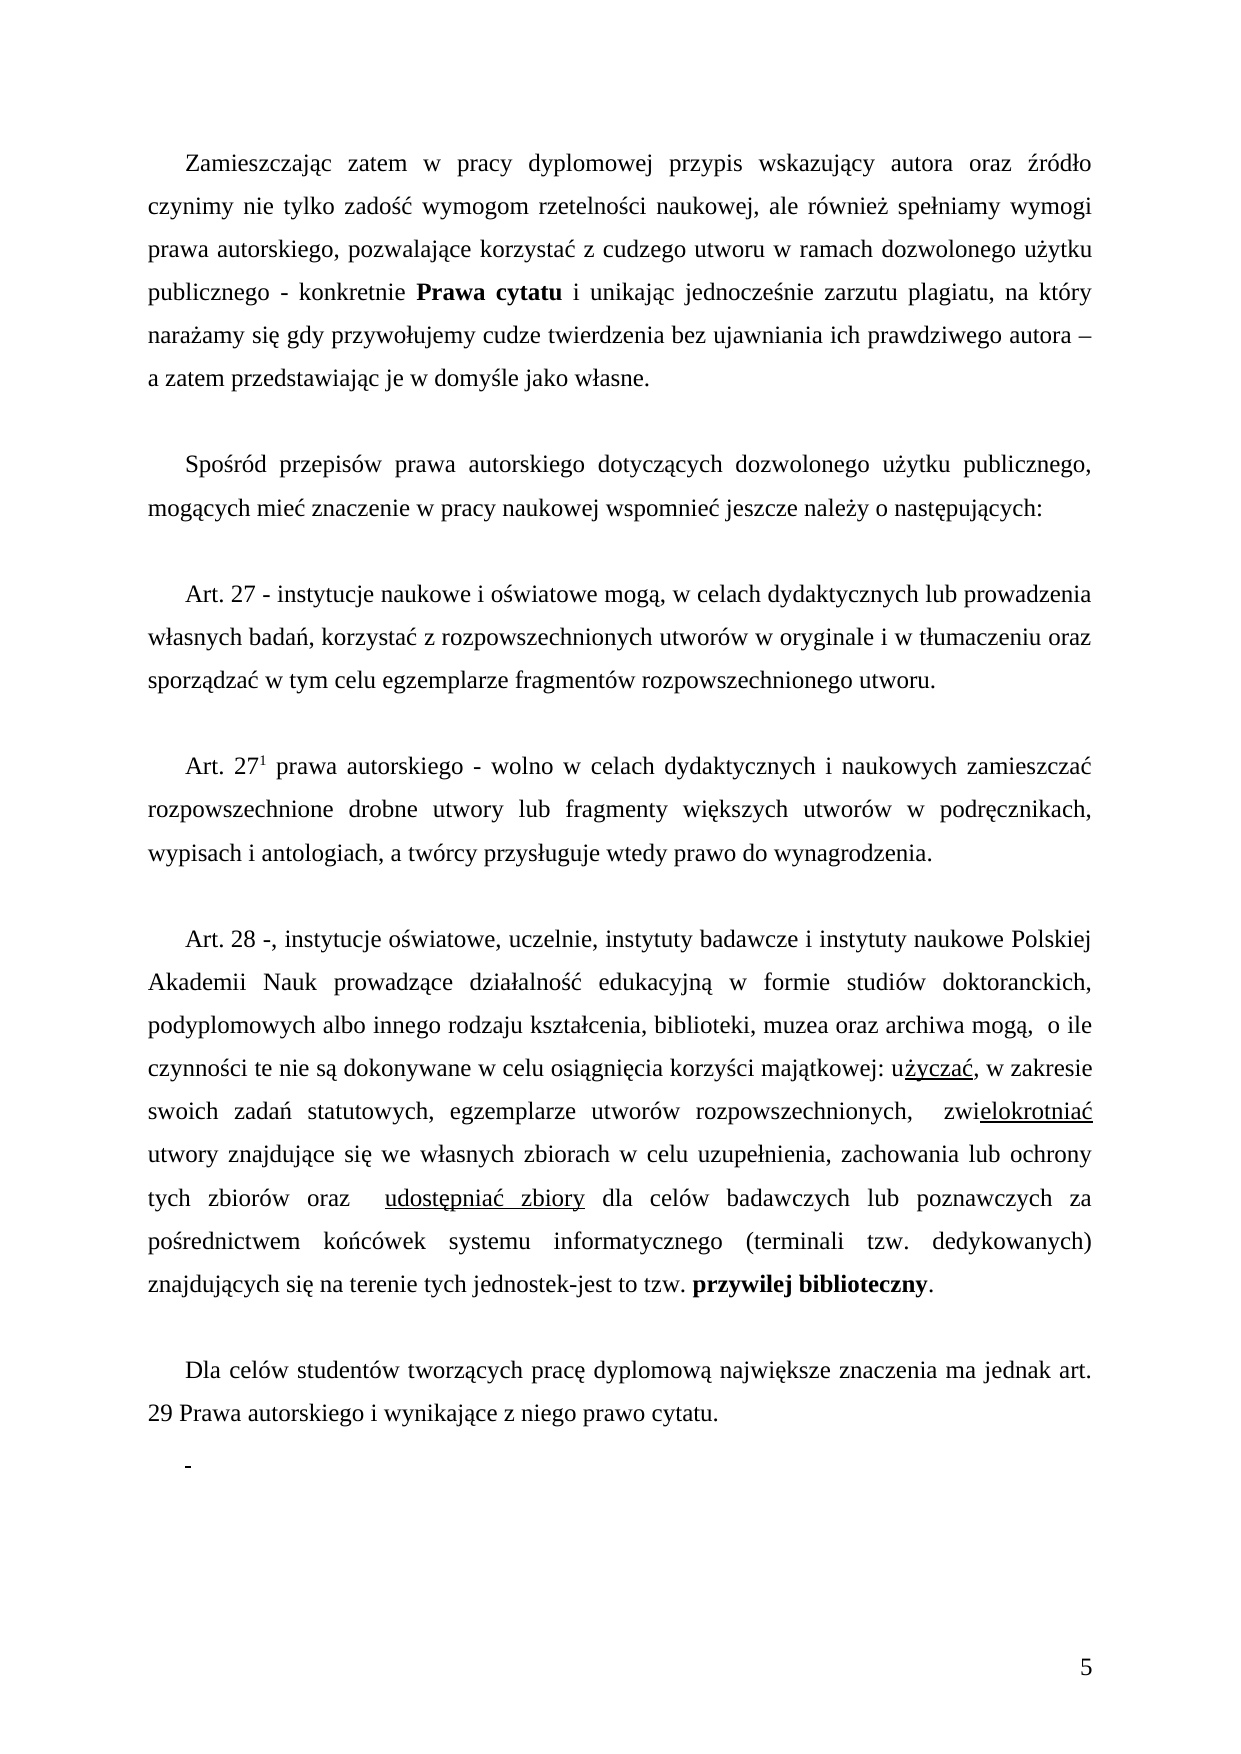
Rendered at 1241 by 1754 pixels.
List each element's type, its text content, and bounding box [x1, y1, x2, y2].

text Spośród przepisów prawa autorskiego dotyczących dozwolonego użytku publicznego, mogących mieć znaczenie w pracy naukowej wspomnieć jeszcze należy o następujących: [148, 449, 1093, 521]
text Art. 27 - instytucje naukowe i oświatowe mogą, w celach dydaktycznych lub prowadzenia własnych badań, korzystać z rozpowszechnionych utworów w oryginale i w tłumaczeniu oraz sporządzać w tym celu egzemplarze fragmentów rozpowszechnionego utworu. [148, 579, 1093, 694]
text Zamieszczając zatem w pracy dyplomowej przypis wskazujący autora oraz źródło czynimy nie tylko zadość wymogom rzetelności naukowej, ale również spełniamy wymogi prawa autorskiego, pozwalające korzystać z cudzego utworu w ramach dozwolonego użytku publicznego - konkretnie Prawa cytatu i unikając jednocześnie zarzutu plagiatu, na który narażamy się gdy przywołujemy cudze twierdzenia bez ujawniania ich prawdziwego autora – a zatem przedstawiając je w domyśle jako własne. [148, 148, 1093, 392]
text Art. 271 prawa autorskiego - wolno w celach dydaktycznych i naukowych zamieszczać rozpowszechnione drobne utwory lub fragmenty większych utworów w podręcznikach, wypisach i antologiach, a twórcy przysługuje wtedy prawo do wynagrodzenia. [148, 751, 1093, 866]
text Art. 28 -, instytucje oświatowe, uczelnie, instytuty badawcze i instytuty naukowe Polskiej Akademii Nauk prowadzące działalność edukacyjną w formie studiów doktoranckich, podyplomowych albo innego rodzaju kształcenia, biblioteki, muzea oraz archiwa mogą, o ile czynności te nie są dokonywane w celu osiągnięcia korzyści majątkowej: użyczać, w zakresie swoich zadań statutowych, egzemplarze utworów rozpowszechnionych, zwielokrotniać utwory znajdujące się we własnych zbiorach w celu uzupełnienia, zachowania lub ochrony tych zbiorów oraz udostępniać zbiory dla celów badawczych lub poznawczych za pośrednictwem końcówek systemu informatycznego (terminali tzw. dedykowanych) znajdujących się na terenie tych jednostek-jest to tzw. przywilej biblioteczny. [148, 924, 1093, 1298]
text Dla celów studentów tworzących pracę dyplomową największe znaczenia ma jednak art. 29 Prawa autorskiego i wynikające z niego prawo cytatu. [148, 1355, 1093, 1427]
